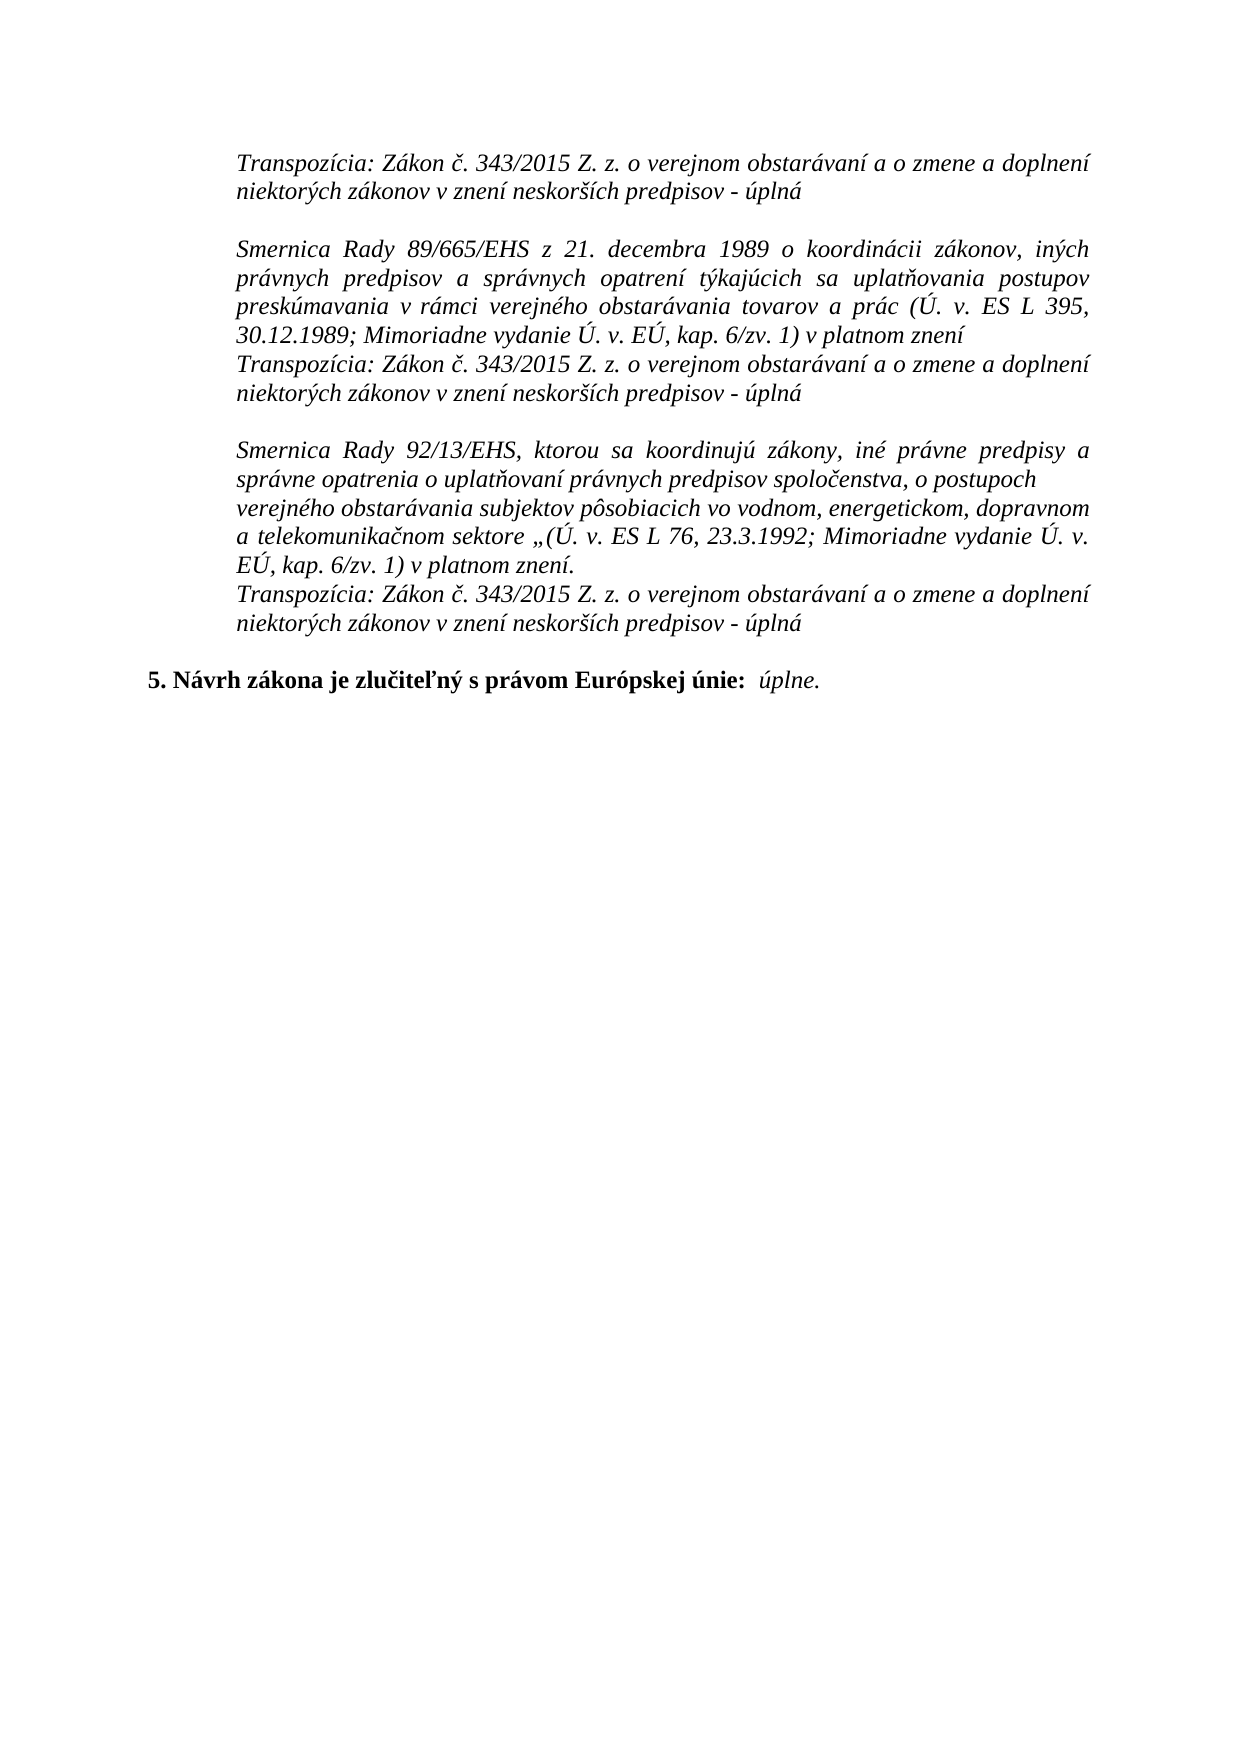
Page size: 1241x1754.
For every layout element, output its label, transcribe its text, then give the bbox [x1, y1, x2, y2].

text Smernica Rady 89/665/EHS z 21. decembra 1989 o koordinácii zákonov, iných právnych predpisov a správnych opatrení týkajúcich sa uplatňovania postupov preskúmavania v rámci verejného obstarávania tovarov a prác (Ú. v. ES L 395, 30.12.1989; Mimoriadne vydanie Ú. v. EÚ, kap. 6/zv. 1) v platnom znení [236, 234, 1093, 349]
text Transpozícia: Zákon č. 343/2015 Z. z. o verejnom obstarávaní a o zmene a doplnení niektorých zákonov v znení neskorších predpisov - úplná [236, 579, 1093, 636]
text verejného obstarávania subjektov pôsobiacich vo vodnom, energetickom, dopravnom a telekomunikačnom sektore „(Ú. v. ES L 76, 23.3.1992; Mimoriadne vydanie Ú. v. EÚ, kap. 6/zv. 1) v platnom znení. [236, 493, 1093, 579]
text Smernica Rady 92/13/EHS, ktorou sa koordinujú zákony, iné právne predpisy a správne opatrenia o uplatňovaní právnych predpisov spoločenstva, o postupoch [236, 435, 1093, 493]
text 5. Návrh zákona je zlučiteľný s právom Európskej únie: úplne. [148, 665, 1093, 694]
text Transpozícia: Zákon č. 343/2015 Z. z. o verejnom obstarávaní a o zmene a doplnení niektorých zákonov v znení neskorších predpisov - úplná [236, 148, 1093, 205]
text Transpozícia: Zákon č. 343/2015 Z. z. o verejnom obstarávaní a o zmene a doplnení niektorých zákonov v znení neskorších predpisov - úplná [236, 349, 1093, 406]
